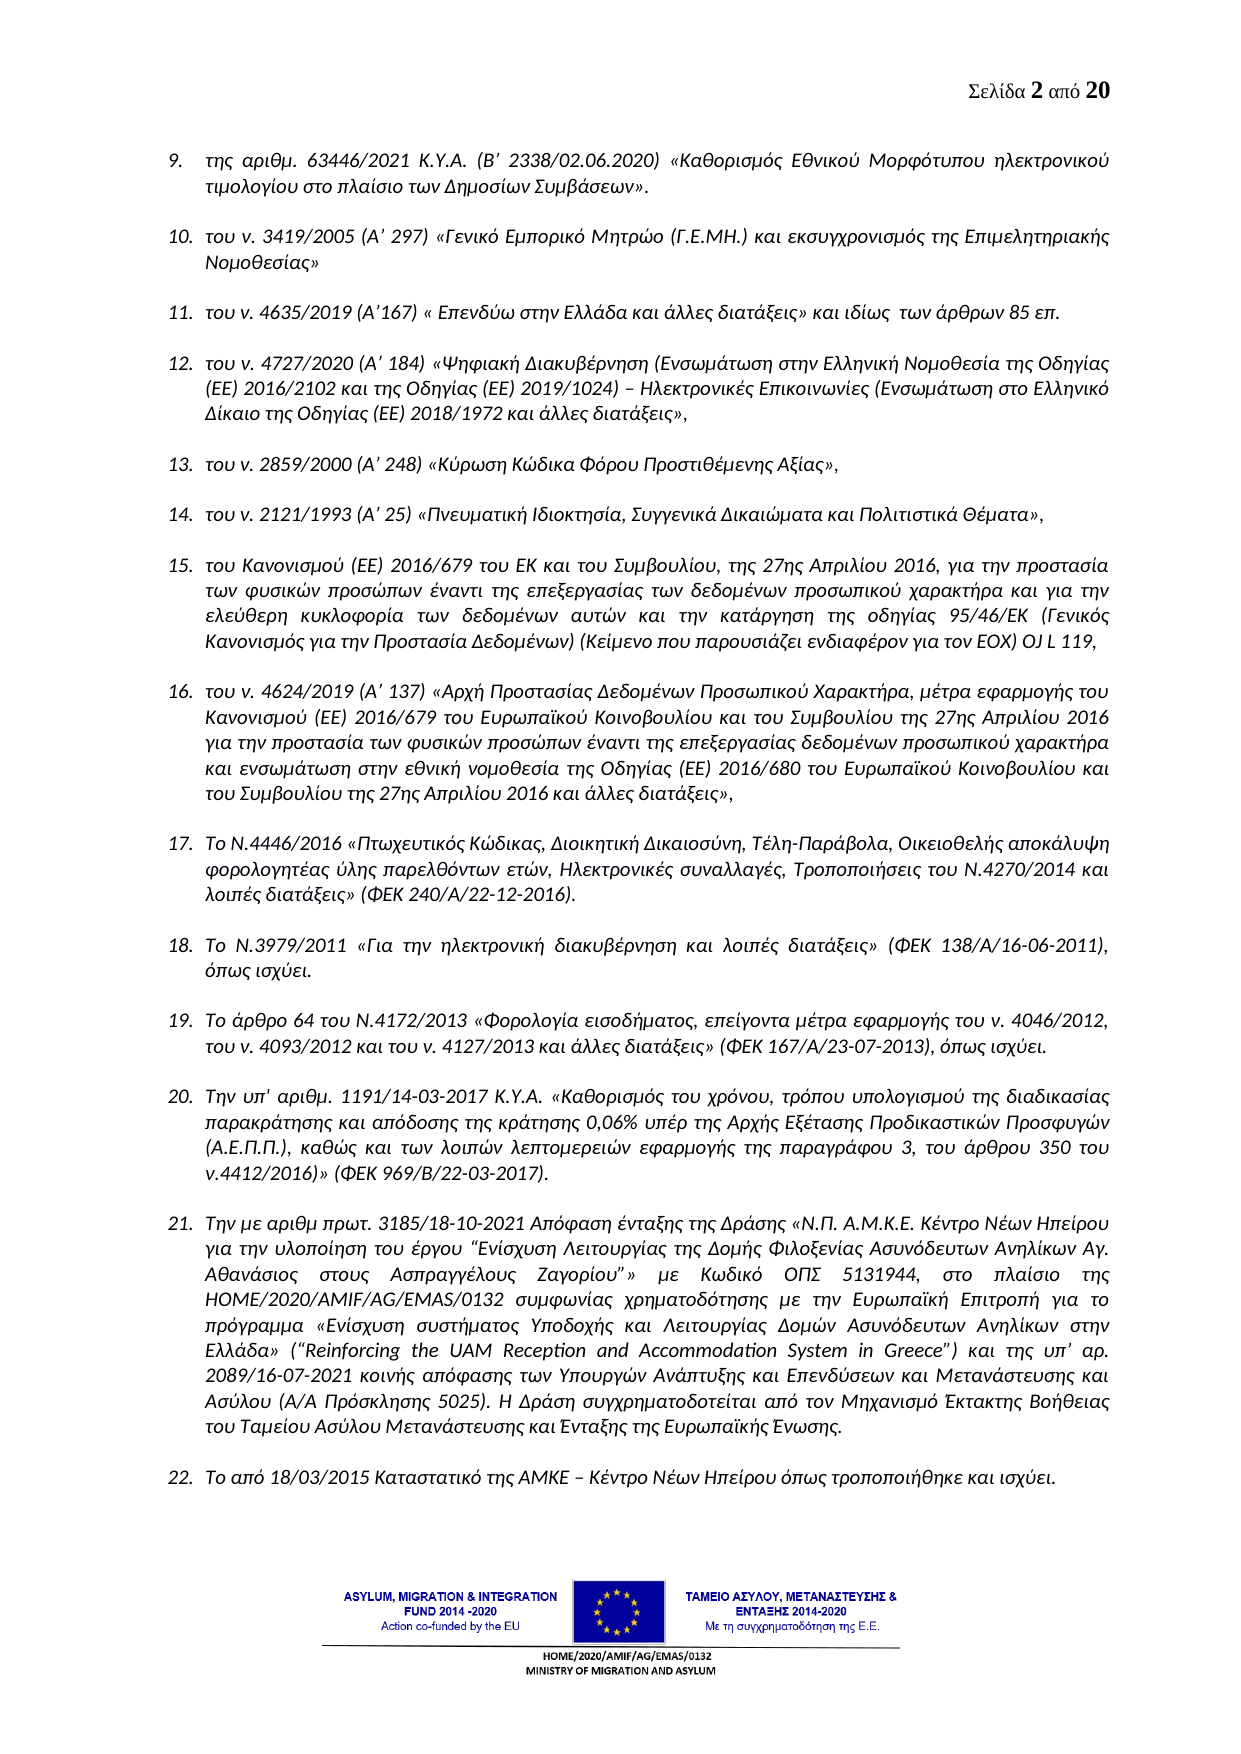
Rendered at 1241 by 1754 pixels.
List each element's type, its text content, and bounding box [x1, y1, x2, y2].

list της αριθμ. 63446/2021 Κ.Υ.Α. (B’ 2338/02.06.2020) «Καθορισμός Εθνικού Μορφότυπου ηλεκτρονικού τιμολογίου στο πλαίσιο των Δημοσίων Συμβάσεων». [167, 148, 1110, 198]
list Την με αριθμ πρωτ. 3185/18-10-2021 Απόφαση ένταξης της Δράσης «Ν.Π. Α.Μ.Κ.Ε. Κέντρο Νέων Ηπείρου για την υλοποίηση του έργου “Ενίσχυση Λειτουργίας της Δομής Φιλοξενίας Ασυνόδευτων Ανηλίκων Αγ. Αθανάσιος στους Ασπραγγέλους Ζαγορίου”» με Κωδικό ΟΠΣ 5131944, στο πλαίσιο της HOME/2020/AMIF/AG/EMAS/0132 συμφωνίας χρηματοδότησης με την Ευρωπαϊκή Επιτροπή για το πρόγραμμα «Ενίσχυση συστήματος Υποδοχής και Λειτουργίας Δομών Ασυνόδευτων Ανηλίκων στην Ελλάδα» (“Reinforcing the UAM Reception and Accommodation System in Greece”) και της υπ’ αρ. 2089/16-07-2021 κοινής απόφασης των Υπουργών Ανάπτυξης και Επενδύσεων και Μετανάστευσης και Ασύλου (Α/Α Πρόσκλησης 5025). Η Δράση συγχρηματοδοτείται από τον Μηχανισμό Έκτακτης Βοήθειας του Ταμείου Ασύλου Μετανάστευσης και Ένταξης της Ευρωπαϊκής Ένωσης. [167, 1210, 1110, 1439]
list Το Ν.4446/2016 «Πτωχευτικός Κώδικας, Διοικητική Δικαιοσύνη, Τέλη-Παράβολα, Οικειοθελής αποκάλυψη φορολογητέας ύλης παρελθόντων ετών, Ηλεκτρονικές συναλλαγές, Τροποποιήσεις του Ν.4270/2014 και λοιπές διατάξεις» (ΦΕΚ 240/Α/22-12-2016). [167, 831, 1110, 907]
list του ν. 4624/2019 (Α’ 137) «Αρχή Προστασίας Δεδομένων Προσωπικού Χαρακτήρα, μέτρα εφαρμογής του Κανονισμού (ΕΕ) 2016/679 του Ευρωπαϊκού Κοινοβουλίου και του Συμβουλίου της 27ης Απριλίου 2016 για την προστασία των φυσικών προσώπων έναντι της επεξεργασίας δεδομένων προσωπικού χαρακτήρα και ενσωμάτωση στην εθνική νομοθεσία της Οδηγίας (ΕΕ) 2016/680 του Ευρωπαϊκού Κοινοβουλίου και του Συμβουλίου της 27ης Απριλίου 2016 και άλλες διατάξεις», [167, 678, 1110, 806]
list του ν. 4727/2020 (Α’ 184) «Ψηφιακή Διακυβέρνηση (Ενσωμάτωση στην Ελληνική Νομοθεσία της Οδηγίας (ΕΕ) 2016/2102 και της Οδηγίας (ΕΕ) 2019/1024) – Ηλεκτρονικές Επικοινωνίες (Ενσωμάτωση στο Ελληνικό Δίκαιο της Οδηγίας (ΕΕ) 2018/1972 και άλλες διατάξεις», [167, 350, 1110, 426]
list του ν. 2859/2000 (Α’ 248) «Κύρωση Κώδικα Φόρου Προστιθέμενης Αξίας», [167, 451, 1110, 476]
list Το άρθρο 64 του Ν.4172/2013 «Φορολογία εισοδήματος, επείγοντα μέτρα εφαρμογής του ν. 4046/2012, του ν. 4093/2012 και του ν. 4127/2013 και άλλες διατάξεις» (ΦΕΚ 167/Α/23-07-2013), όπως ισχύει. [167, 1008, 1110, 1058]
picture [280, 1579, 961, 1703]
list Το Ν.3979/2011 «Για την ηλεκτρονική διακυβέρνηση και λοιπές διατάξεις» (ΦΕΚ 138/Α/16-06-2011), όπως ισχύει. [167, 932, 1110, 983]
list Το από 18/03/2015 Καταστατικό της ΑΜΚΕ – Κέντρο Νέων Ηπείρου όπως τροποποιήθηκε και ισχύει. [167, 1464, 1110, 1489]
list του Κανονισμού (ΕΕ) 2016/679 του ΕΚ και του Συμβουλίου, της 27ης Απριλίου 2016, για την προστασία των φυσικών προσώπων έναντι της επεξεργασίας των δεδομένων προσωπικού χαρακτήρα και για την ελεύθερη κυκλοφορία των δεδομένων αυτών και την κατάργηση της οδηγίας 95/46/ΕΚ (Γενικός Κανονισμός για την Προστασία Δεδομένων) (Κείμενο που παρουσιάζει ενδιαφέρον για τον ΕΟΧ) OJ L 119, [167, 552, 1110, 653]
list Την υπ' αριθμ. 1191/14-03-2017 Κ.Υ.Α. «Καθορισμός του χρόνου, τρόπου υπολογισμού της διαδικασίας παρακράτησης και απόδοσης της κράτησης 0,06% υπέρ της Αρχής Εξέτασης Προδικαστικών Προσφυγών (Α.Ε.Π.Π.), καθώς και των λοιπών λεπτομερειών εφαρμογής της παραγράφου 3, του άρθρου 350 του ν.4412/2016)» (ΦΕΚ 969/Β/22-03-2017). [167, 1083, 1110, 1185]
list του ν. 2121/1993 (Α’ 25) «Πνευματική Ιδιοκτησία, Συγγενικά Δικαιώματα και Πολιτιστικά Θέματα», [167, 501, 1110, 527]
list του ν. 3419/2005 (Α’ 297) «Γενικό Εμπορικό Μητρώο (Γ.Ε.ΜΗ.) και εκσυγχρονισμός της Επιμελητηριακής Νομοθεσίας» [167, 223, 1110, 274]
list του ν. 4635/2019 (Α’167) « Επενδύω στην Ελλάδα και άλλες διατάξεις» και ιδίως των άρθρων 85 επ. [167, 299, 1110, 325]
